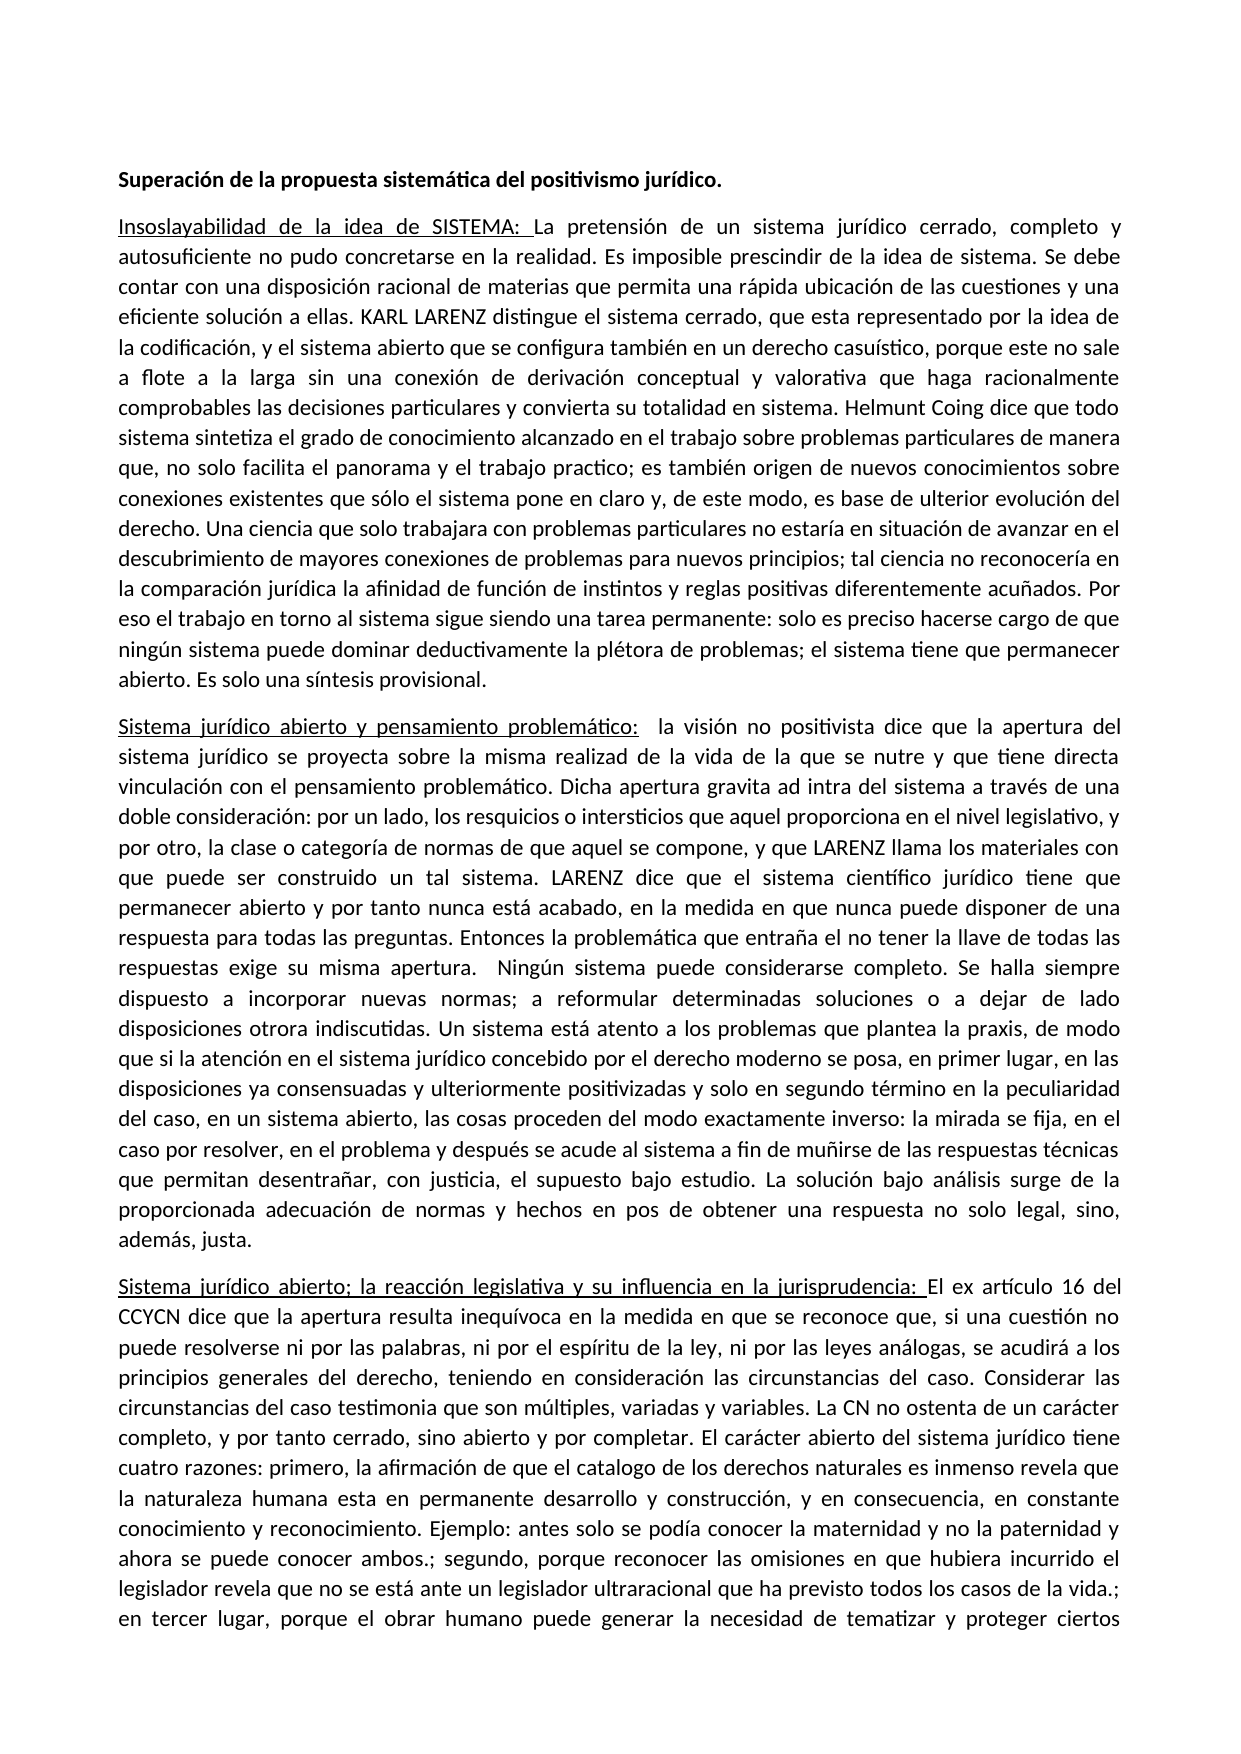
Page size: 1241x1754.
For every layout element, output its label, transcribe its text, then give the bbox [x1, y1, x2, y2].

text Insoslayabilidad de la idea de SISTEMA: La pretensión de un sistema jurídico cerrado, completo y autosuficiente no pudo concretarse en la realidad. Es imposible prescindir de la idea de sistema. Se debe contar con una disposición racional de materias que permita una rápida ubicación de las cuestiones y una eficiente solución a ellas. KARL LARENZ distingue el sistema cerrado, que esta representado por la idea de la codificación, y el sistema abierto que se configura también en un derecho casuístico, porque este no sale a flote a la larga sin una conexión de derivación conceptual y valorativa que haga racionalmente comprobables las decisiones particulares y convierta su totalidad en sistema. Helmunt Coing dice que todo sistema sintetiza el grado de conocimiento alcanzado en el trabajo sobre problemas particulares de manera que, no solo facilita el panorama y el trabajo practico; es también origen de nuevos conocimientos sobre conexiones existentes que sólo el sistema pone en claro y, de este modo, es base de ulterior evolución del derecho. Una ciencia que solo trabajara con problemas particulares no estaría en situación de avanzar en el descubrimiento de mayores conexiones de problemas para nuevos principios; tal ciencia no reconocería en la comparación jurídica la afinidad de función de instintos y reglas positivas diferentemente acuñados. Por eso el trabajo en torno al sistema sigue siendo una tarea permanente: solo es preciso hacerse cargo de que ningún sistema puede dominar deductivamente la plétora de problemas; el sistema tiene que permanecer abierto. Es solo una síntesis provisional. [118, 212, 1122, 693]
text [118, 1272, 1122, 1633]
text Sistema jurídico abierto y pensamiento problemático: la visión no positivista dice que la apertura del sistema jurídico se proyecta sobre la misma realizad de la vida de la que se nutre y que tiene directa vinculación con el pensamiento problemático. Dicha apertura gravita ad intra del sistema a través de una doble consideración: por un lado, los resquicios o intersticios que aquel proporciona en el nivel legislativo, y por otro, la clase o categoría de normas de que aquel se compone, y que LARENZ llama los materiales con que puede ser construido un tal sistema. LARENZ dice que el sistema científico jurídico tiene que permanecer abierto y por tanto nunca está acabado, en la medida en que nunca puede disponer de una respuesta para todas las preguntas. Entonces la problemática que entraña el no tener la llave de todas las respuestas exige su misma apertura. Ningún sistema puede considerarse completo. Se halla siempre dispuesto a incorporar nuevas normas; a reformular determinadas soluciones o a dejar de lado disposiciones otrora indiscutidas. Un sistema está atento a los problemas que plantea la praxis, de modo que si la atención en el sistema jurídico concebido por el derecho moderno se posa, en primer lugar, en las disposiciones ya consensuadas y ulteriormente positivizadas y solo en segundo término en la peculiaridad del caso, en un sistema abierto, las cosas proceden del modo exactamente inverso: la mirada se fija, en el caso por resolver, en el problema y después se acude al sistema a fin de muñirse de las respuestas técnicas que permitan desentrañar, con justicia, el supuesto bajo estudio. La solución bajo análisis surge de la proporcionada adecuación de normas y hechos en pos de obtener una respuesta no solo legal, sino, además, justa. [118, 712, 1122, 1253]
text Superación de la propuesta sistemática del positivismo jurídico. [118, 165, 1122, 193]
